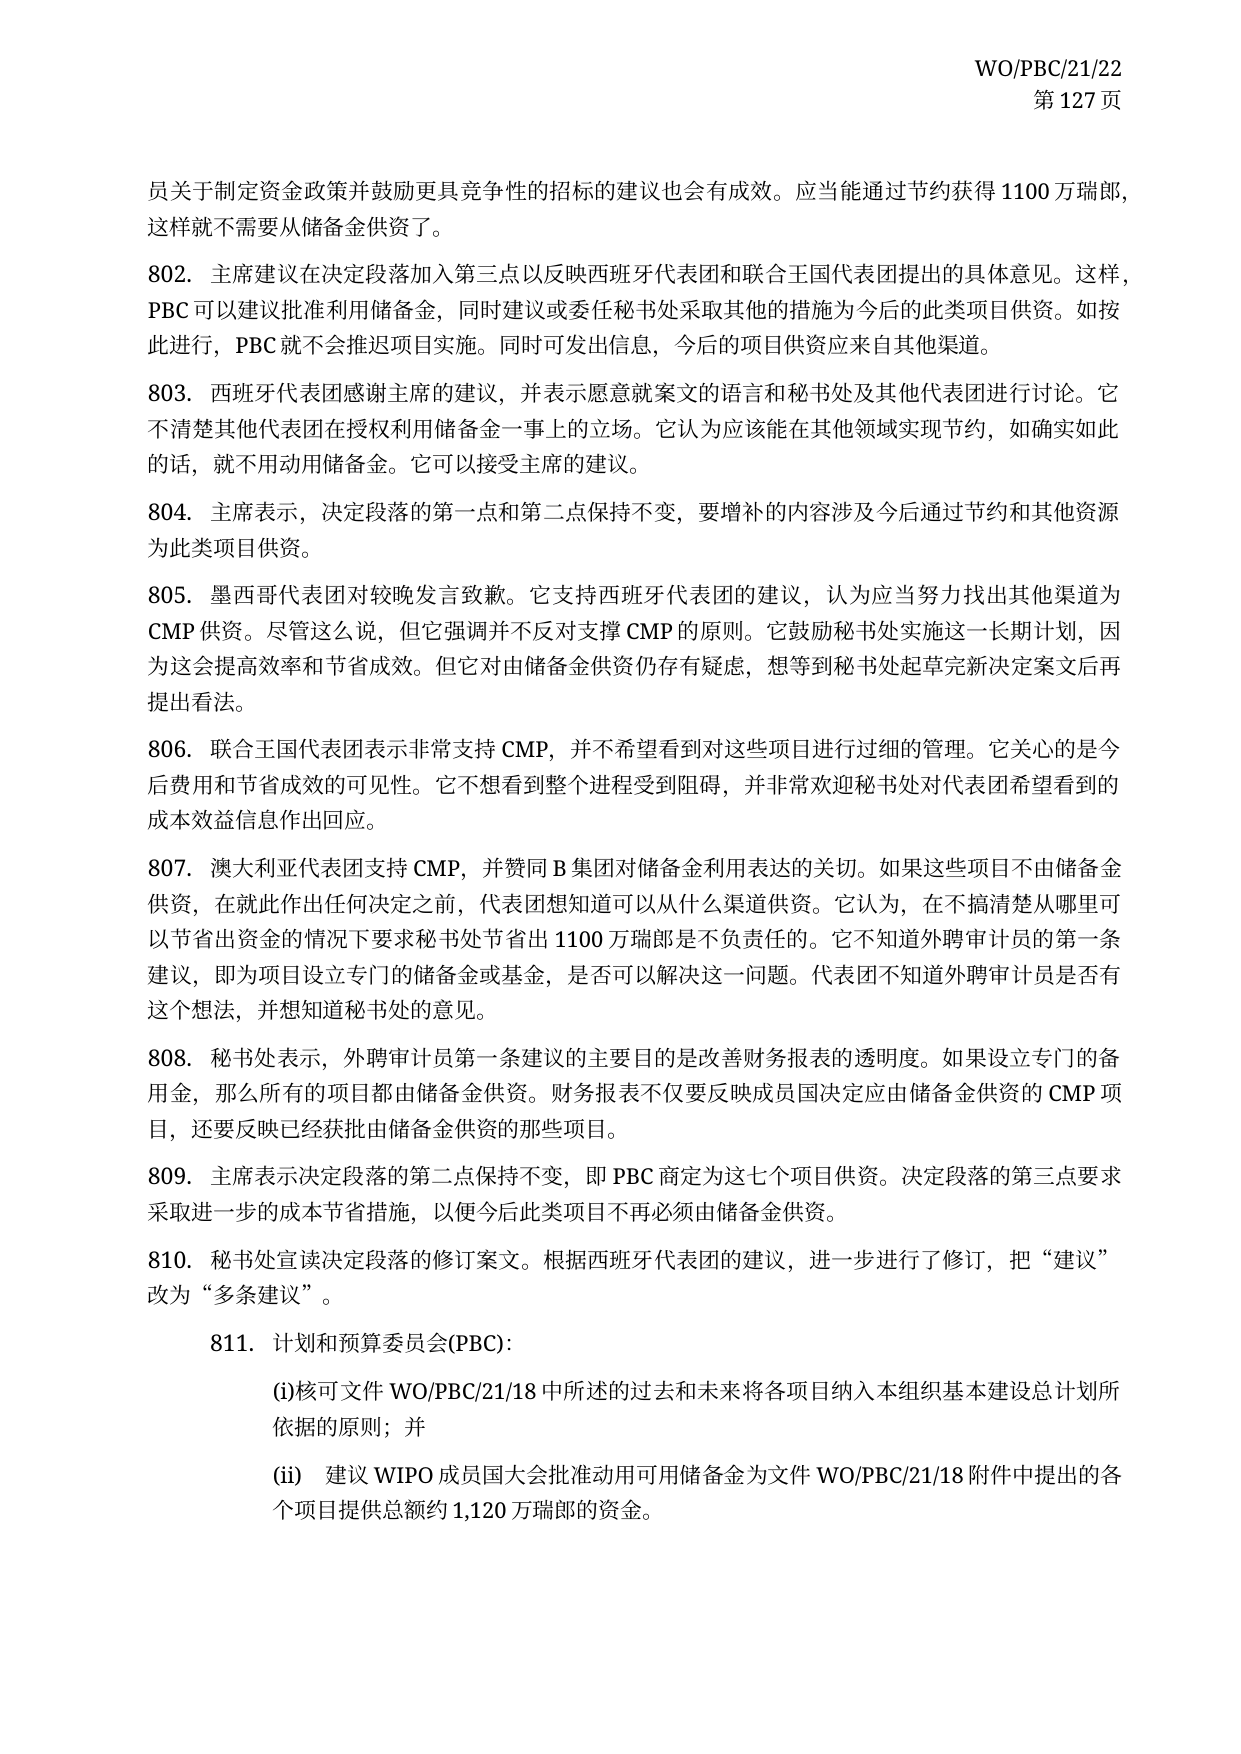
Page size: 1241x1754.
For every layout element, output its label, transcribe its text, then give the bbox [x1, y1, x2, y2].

text 主席表示决定段落的第二点保持不变，即PBC商定为这七个项目供资。决定段落的第三点要求采取进一步的成本节省措施，以便今后此类项目不再必须由储备金供资。 [148, 1156, 1122, 1227]
text (i) 核可文件WO/PBC/21/18中所述的过去和未来将各项目纳入本组织基本建设总计划所依据的原则；并 [273, 1371, 1122, 1441]
text 西班牙代表团感谢主席的建议，并表示愿意就案文的语言和秘书处及其他代表团进行讨论。它不清楚其他代表团在授权利用储备金一事上的立场。它认为应该能在其他领域实现节约，如确实如此的话，就不用动用储备金。它可以接受主席的建议。 [148, 373, 1122, 479]
text 秘书处宣读决定段落的修订案文。根据西班牙代表团的建议，进一步进行了修订，把“建议”改为“多条建议”。 [148, 1239, 1122, 1310]
text 计划和预算委员会(PBC)： [210, 1323, 1122, 1358]
text 联合王国代表团表示非常支持CMP，并不希望看到对这些项目进行过细的管理。它关心的是今后费用和节省成效的可见性。它不想看到整个进程受到阻碍，并非常欢迎秘书处对代表团希望看到的成本效益信息作出回应。 [148, 729, 1122, 835]
text (ii) 建议WIPO成员国大会批准动用可用储备金为文件WO/PBC/21/18附件中提出的各个项目提供总额约1,120万瑞郎的资金。 [273, 1454, 1122, 1525]
text 澳大利亚代表团支持CMP，并赞同B集团对储备金利用表达的关切。如果这些项目不由储备金供资，在就此作出任何决定之前，代表团想知道可以从什么渠道供资。它认为，在不搞清楚从哪里可以节省出资金的情况下要求秘书处节省出1100万瑞郎是不负责任的。它不知道外聘审计员的第一条建议，即为项目设立专门的储备金或基金，是否可以解决这一问题。代表团不知道外聘审计员是否有这个想法，并想知道秘书处的意见。 [148, 848, 1122, 1025]
text 墨西哥代表团对较晚发言致歉。它支持西班牙代表团的建议，认为应当努力找出其他渠道为CMP供资。尽管这么说，但它强调并不反对支撑CMP的原则。它鼓励秘书处实施这一长期计划，因为这会提高效率和节省成效。但它对由储备金供资仍存有疑虑，想等到秘书处起草完新决定案文后再提出看法。 [148, 575, 1122, 716]
text 主席表示，决定段落的第一点和第二点保持不变，要增补的内容涉及今后通过节约和其他资源为此类项目供资。 [148, 491, 1122, 562]
text 秘书处表示，外聘审计员第一条建议的主要目的是改善财务报表的透明度。如果设立专门的备用金，那么所有的项目都由储备金供资。财务报表不仅要反映成员国决定应由储备金供资的CMP项目，还要反映已经获批由储备金供资的那些项目。 [148, 1037, 1122, 1143]
text 主席建议在决定段落加入第三点以反映西班牙代表团和联合王国代表团提出的具体意见。这样，PBC可以建议批准利用储备金，同时建议或委任秘书处采取其他的措施为今后的此类项目供资。如按此进行，PBC就不会推迟项目实施。同时可发出信息，今后的项目供资应来自其他渠道。 [148, 254, 1122, 360]
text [148, 171, 1122, 241]
